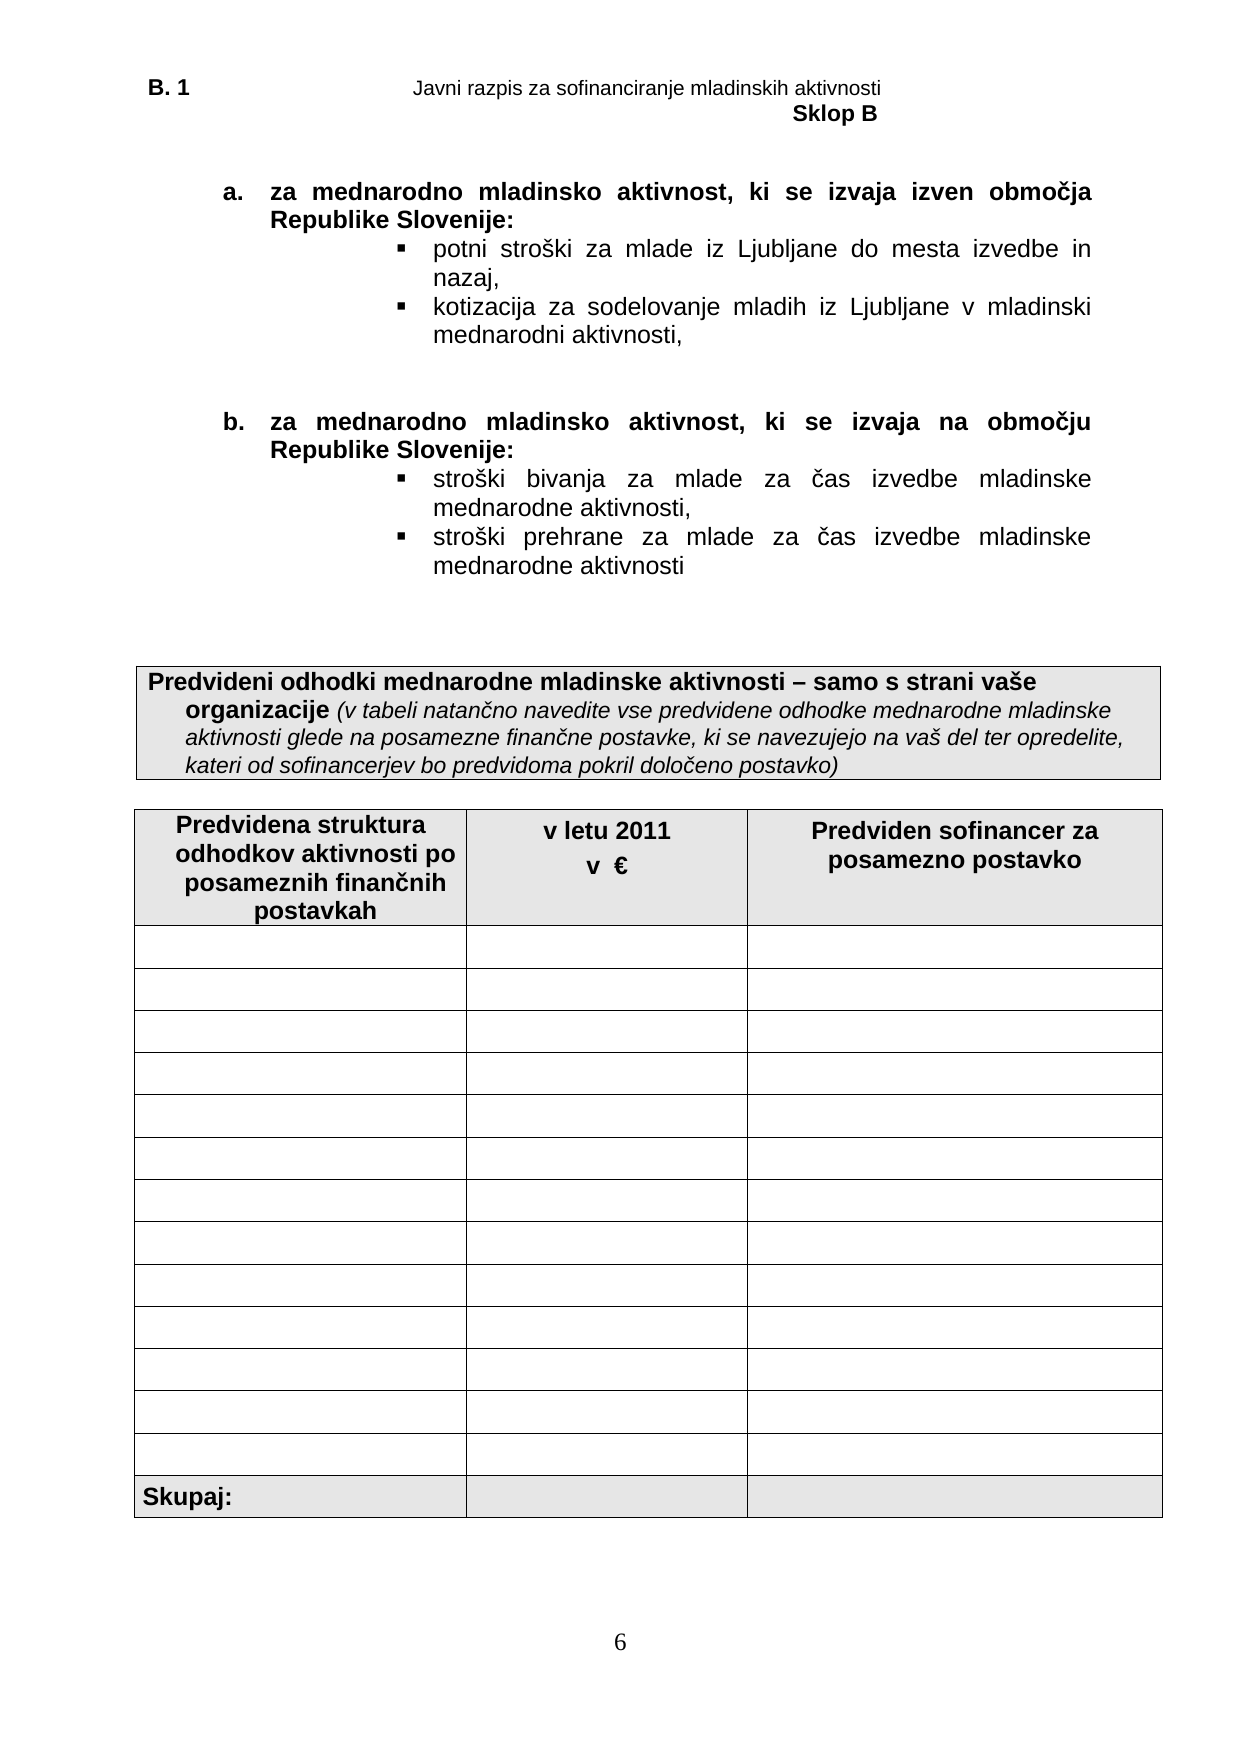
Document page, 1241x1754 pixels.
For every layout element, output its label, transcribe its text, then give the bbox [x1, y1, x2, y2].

table_cell [467, 1265, 747, 1306]
list za mednarodno mladinsko aktivnost, ki se izvaja izven območja Republike Slovenije: [223, 176, 1092, 234]
table_cell [748, 1053, 1162, 1094]
list za mednarodno mladinsko aktivnost, ki se izvaja na območju Republike Slovenije: [223, 407, 1092, 464]
table_cell [467, 1307, 747, 1348]
table_cell [135, 1053, 466, 1094]
table_cell [748, 1434, 1162, 1475]
table_cell [135, 1011, 466, 1052]
table_cell [748, 1307, 1162, 1348]
table_cell [748, 1222, 1162, 1263]
table_cell [748, 1476, 1162, 1517]
table_header Predviden sofinancer za posamezno postavko [748, 810, 1162, 925]
table_cell [135, 1265, 466, 1306]
table_cell Skupaj: [135, 1476, 466, 1517]
table_cell [467, 1138, 747, 1179]
table_cell [135, 1307, 466, 1348]
list stroški bivanja za mlade za čas izvedbe mladinske mednarodne aktivnosti, [395, 464, 1092, 522]
table_cell [467, 1011, 747, 1052]
list kotizacija za sodelovanje mladih iz Ljubljane v mladinski mednarodni aktivnosti, [395, 292, 1092, 349]
table_cell [135, 1391, 466, 1433]
table_cell [135, 1222, 466, 1263]
table_cell [467, 1391, 747, 1433]
table_cell [748, 1391, 1162, 1433]
table_cell [467, 1349, 747, 1390]
list potni stroški za mlade iz Ljubljane do mesta izvedbe in nazaj, [395, 234, 1092, 292]
table_cell [748, 1349, 1162, 1390]
table_cell [135, 1434, 466, 1475]
table_cell [135, 1095, 466, 1137]
table_cell [748, 926, 1162, 967]
table_cell [467, 926, 747, 967]
table_cell [467, 969, 747, 1010]
table_cell [467, 1476, 747, 1517]
table_cell [135, 1349, 466, 1390]
table_cell [467, 1095, 747, 1137]
table_cell [748, 1011, 1162, 1052]
table_cell [748, 1138, 1162, 1179]
table_header Predvidena struktura odhodkov aktivnosti po posameznih finančnih postavkah [135, 810, 466, 925]
table_cell [467, 1222, 747, 1263]
table_cell [467, 1180, 747, 1221]
table_cell [135, 969, 466, 1010]
table_cell [748, 1265, 1162, 1306]
table_header v letu 2011 v € [467, 810, 747, 925]
table_cell [748, 1095, 1162, 1137]
table_cell [467, 1434, 747, 1475]
table_cell [748, 1180, 1162, 1221]
table_cell [467, 1053, 747, 1094]
list stroški prehrane za mlade za čas izvedbe mladinske mednarodne aktivnosti [395, 522, 1092, 579]
table_cell [748, 969, 1162, 1010]
table_cell [135, 1138, 466, 1179]
table_cell [135, 1180, 466, 1221]
table_cell [135, 926, 466, 967]
table_header Predvideni odhodki mednarodne mladinske aktivnosti – samo s strani vaše organizacije (v tabeli natančno navedite vse predvidene odhodke mednarodne mladinske aktivnosti glede na posamezne finančne postavke, ki se navezujejo na vaš del ter opredelite, kateri od sofinancerjev bo predvidoma pokril določeno postavko) [137, 667, 1160, 779]
